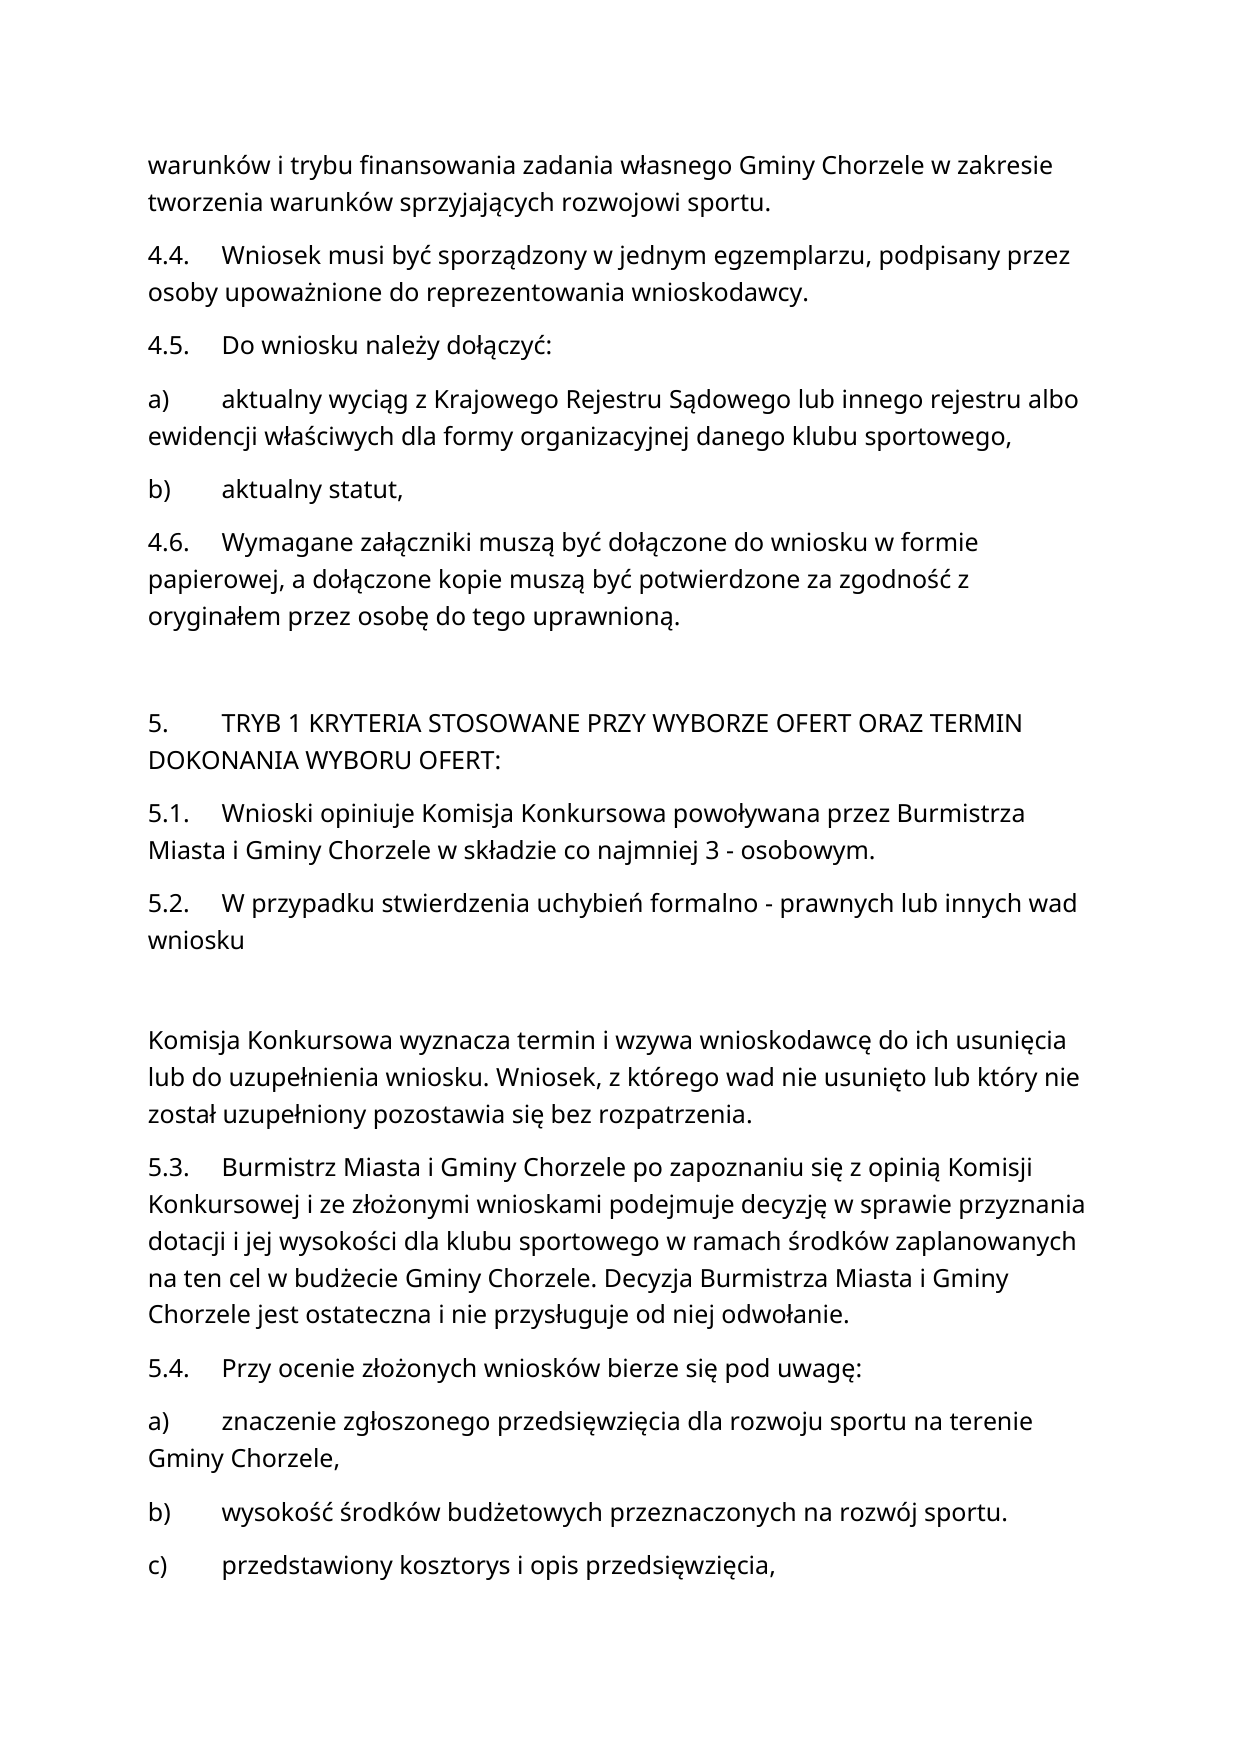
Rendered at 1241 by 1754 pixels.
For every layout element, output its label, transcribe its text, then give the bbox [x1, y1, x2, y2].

text Komisja Konkursowa wyznacza termin i wzywa wnioskodawcę do ich usunięcia lub do uzupełnienia wniosku. Wniosek, z którego wad nie usunięto lub który nie został uzupełniony pozostawia się bez rozpatrzenia. [148, 1023, 1093, 1131]
text 4.5. Do wniosku należy dołączyć: [148, 328, 1093, 362]
text 5. TRYB 1 KRYTERIA STOSOWANE PRZY WYBORZE OFERT ORAZ TERMIN DOKONANIA WYBORU OFERT: [148, 706, 1093, 776]
text 5.2. W przypadku stwierdzenia uchybień formalno - prawnych lub innych wad wniosku [148, 886, 1093, 957]
text 5.3. Burmistrz Miasta i Gminy Chorzele po zapoznaniu się z opinią Komisji Konkursowej i ze złożonymi wnioskami podejmuje decyzję w sprawie przyznania dotacji i jej wysokości dla klubu sportowego w ramach środków zaplanowanych na ten cel w budżecie Gminy Chorzele. Decyzja Burmistrza Miasta i Gminy Chorzele jest ostateczna i nie przysługuje od niej odwołanie. [148, 1150, 1093, 1331]
text c) przedstawiony kosztorys i opis przedsięwzięcia, [148, 1548, 1093, 1582]
text a) znaczenie zgłoszonego przedsięwzięcia dla rozwoju sportu na terenie Gminy Chorzele, [148, 1404, 1093, 1475]
text 5.4. Przy ocenie złożonych wniosków bierze się pod uwagę: [148, 1351, 1093, 1384]
text 5.1. Wnioski opiniuje Komisja Konkursowa powoływana przez Burmistrza Miasta i Gminy Chorzele w składzie co najmniej 3 - osobowym. [148, 796, 1093, 867]
text b) aktualny statut, [148, 472, 1093, 506]
text 4.4. Wniosek musi być sporządzony w jednym egzemplarzu, podpisany przez osoby upoważnione do reprezentowania wnioskodawcy. [148, 238, 1093, 309]
text b) wysokość środków budżetowych przeznaczonych na rozwój sportu. [148, 1494, 1093, 1528]
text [148, 148, 1093, 218]
text 4.6. Wymagane załączniki muszą być dołączone do wniosku w formie papierowej, a dołączone kopie muszą być potwierdzone za zgodność z oryginałem przez osobę do tego uprawnioną. [148, 525, 1093, 633]
text a) aktualny wyciąg z Krajowego Rejestru Sądowego lub innego rejestru albo ewidencji właściwych dla formy organizacyjnej danego klubu sportowego, [148, 381, 1093, 452]
